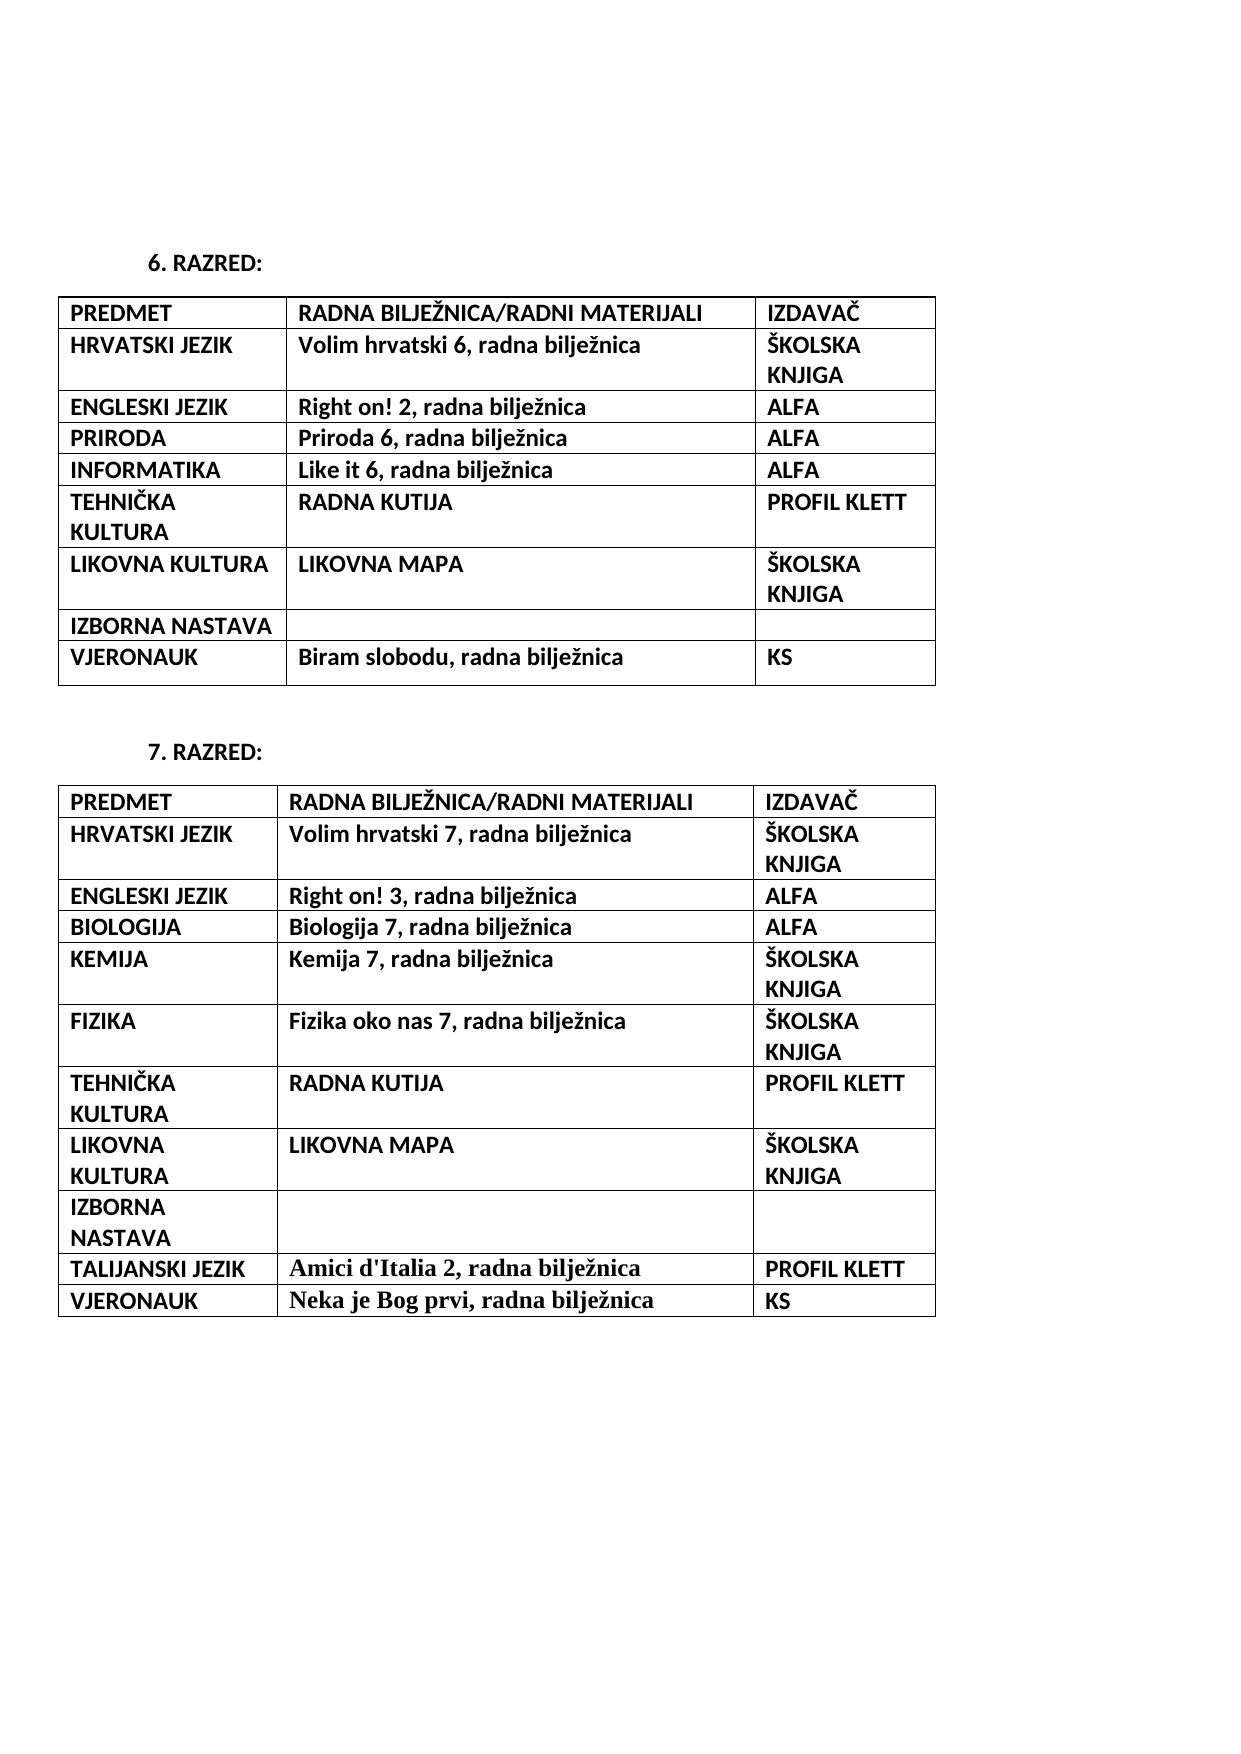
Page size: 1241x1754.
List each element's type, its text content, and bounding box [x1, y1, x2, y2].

table_cell ŠKOLSKA KNJIGA [754, 818, 935, 879]
table_cell PRIRODA [59, 423, 286, 453]
table_header RADNA BILJEŽNICA/RADNI MATERIJALI [287, 298, 755, 328]
table_cell Priroda 6, radna bilježnica [287, 423, 755, 453]
table_cell IZBORNA NASTAVA [59, 610, 286, 640]
table_cell [756, 610, 935, 640]
table_cell LIKOVNA MAPA [278, 1129, 753, 1190]
table_cell IZBORNA NASTAVA [59, 1191, 277, 1252]
table_cell VJERONAUK [59, 641, 286, 685]
table_cell INFORMATIKA [59, 454, 286, 485]
table_cell ALFA [756, 423, 935, 453]
table_cell ALFA [756, 454, 935, 485]
table_cell ENGLESKI JEZIK [59, 391, 286, 422]
text 6. RAZRED: [148, 247, 1093, 277]
table_cell PROFIL KLETT [754, 1254, 935, 1284]
table_cell KS [756, 641, 935, 685]
table_cell ŠKOLSKA KNJIGA [756, 548, 935, 609]
table_header PREDMET [59, 298, 286, 328]
table_cell [278, 1191, 753, 1252]
table_cell Kemija 7, radna bilježnica [278, 943, 753, 1004]
table_cell VJERONAUK [59, 1285, 277, 1316]
table_cell Neka je Bog prvi, radna bilježnica [278, 1285, 753, 1316]
table_cell [754, 1191, 935, 1252]
table_cell ALFA [756, 391, 935, 422]
table_cell PROFIL KLETT [754, 1067, 935, 1128]
table_cell ŠKOLSKA KNJIGA [756, 329, 935, 390]
table_cell Biram slobodu, radna bilježnica [287, 641, 755, 685]
table_cell Fizika oko nas 7, radna bilježnica [278, 1005, 753, 1066]
table_cell LIKOVNA KULTURA [59, 1129, 277, 1190]
table_header IZDAVAČ [754, 786, 935, 817]
text 7. RAZRED: [148, 736, 1093, 766]
table_cell LIKOVNA MAPA [287, 548, 755, 609]
table_cell BIOLOGIJA [59, 911, 277, 942]
table_cell KEMIJA [59, 943, 277, 1004]
table_cell ŠKOLSKA KNJIGA [754, 1005, 935, 1066]
table_cell Right on! 3, radna bilježnica [278, 880, 753, 910]
table_cell Volim hrvatski 6, radna bilježnica [287, 329, 755, 390]
table_cell ŠKOLSKA KNJIGA [754, 1129, 935, 1190]
table_cell Right on! 2, radna bilježnica [287, 391, 755, 422]
table_cell TEHNIČKA KULTURA [59, 1067, 277, 1128]
table_cell FIZIKA [59, 1005, 277, 1066]
table_cell HRVATSKI JEZIK [59, 818, 277, 879]
table_header RADNA BILJEŽNICA/RADNI MATERIJALI [278, 786, 753, 817]
table_cell TALIJANSKI JEZIK [59, 1254, 277, 1284]
table_cell TEHNIČKA KULTURA [59, 486, 286, 547]
table_cell LIKOVNA KULTURA [59, 548, 286, 609]
table_cell ŠKOLSKA KNJIGA [754, 943, 935, 1004]
table_cell ENGLESKI JEZIK [59, 880, 277, 910]
table_cell RADNA KUTIJA [287, 486, 755, 547]
table_cell PROFIL KLETT [756, 486, 935, 547]
table_cell ALFA [754, 911, 935, 942]
table_cell Biologija 7, radna bilježnica [278, 911, 753, 942]
table_cell HRVATSKI JEZIK [59, 329, 286, 390]
table_cell ALFA [754, 880, 935, 910]
table_cell Volim hrvatski 7, radna bilježnica [278, 818, 753, 879]
table_cell Like it 6, radna bilježnica [287, 454, 755, 485]
table_cell KS [754, 1285, 935, 1316]
table_header PREDMET [59, 786, 277, 817]
table_cell RADNA KUTIJA [278, 1067, 753, 1128]
table_header IZDAVAČ [756, 298, 935, 328]
table_cell [287, 610, 755, 640]
table_cell Amici d'Italia 2, radna bilježnica [278, 1254, 753, 1284]
